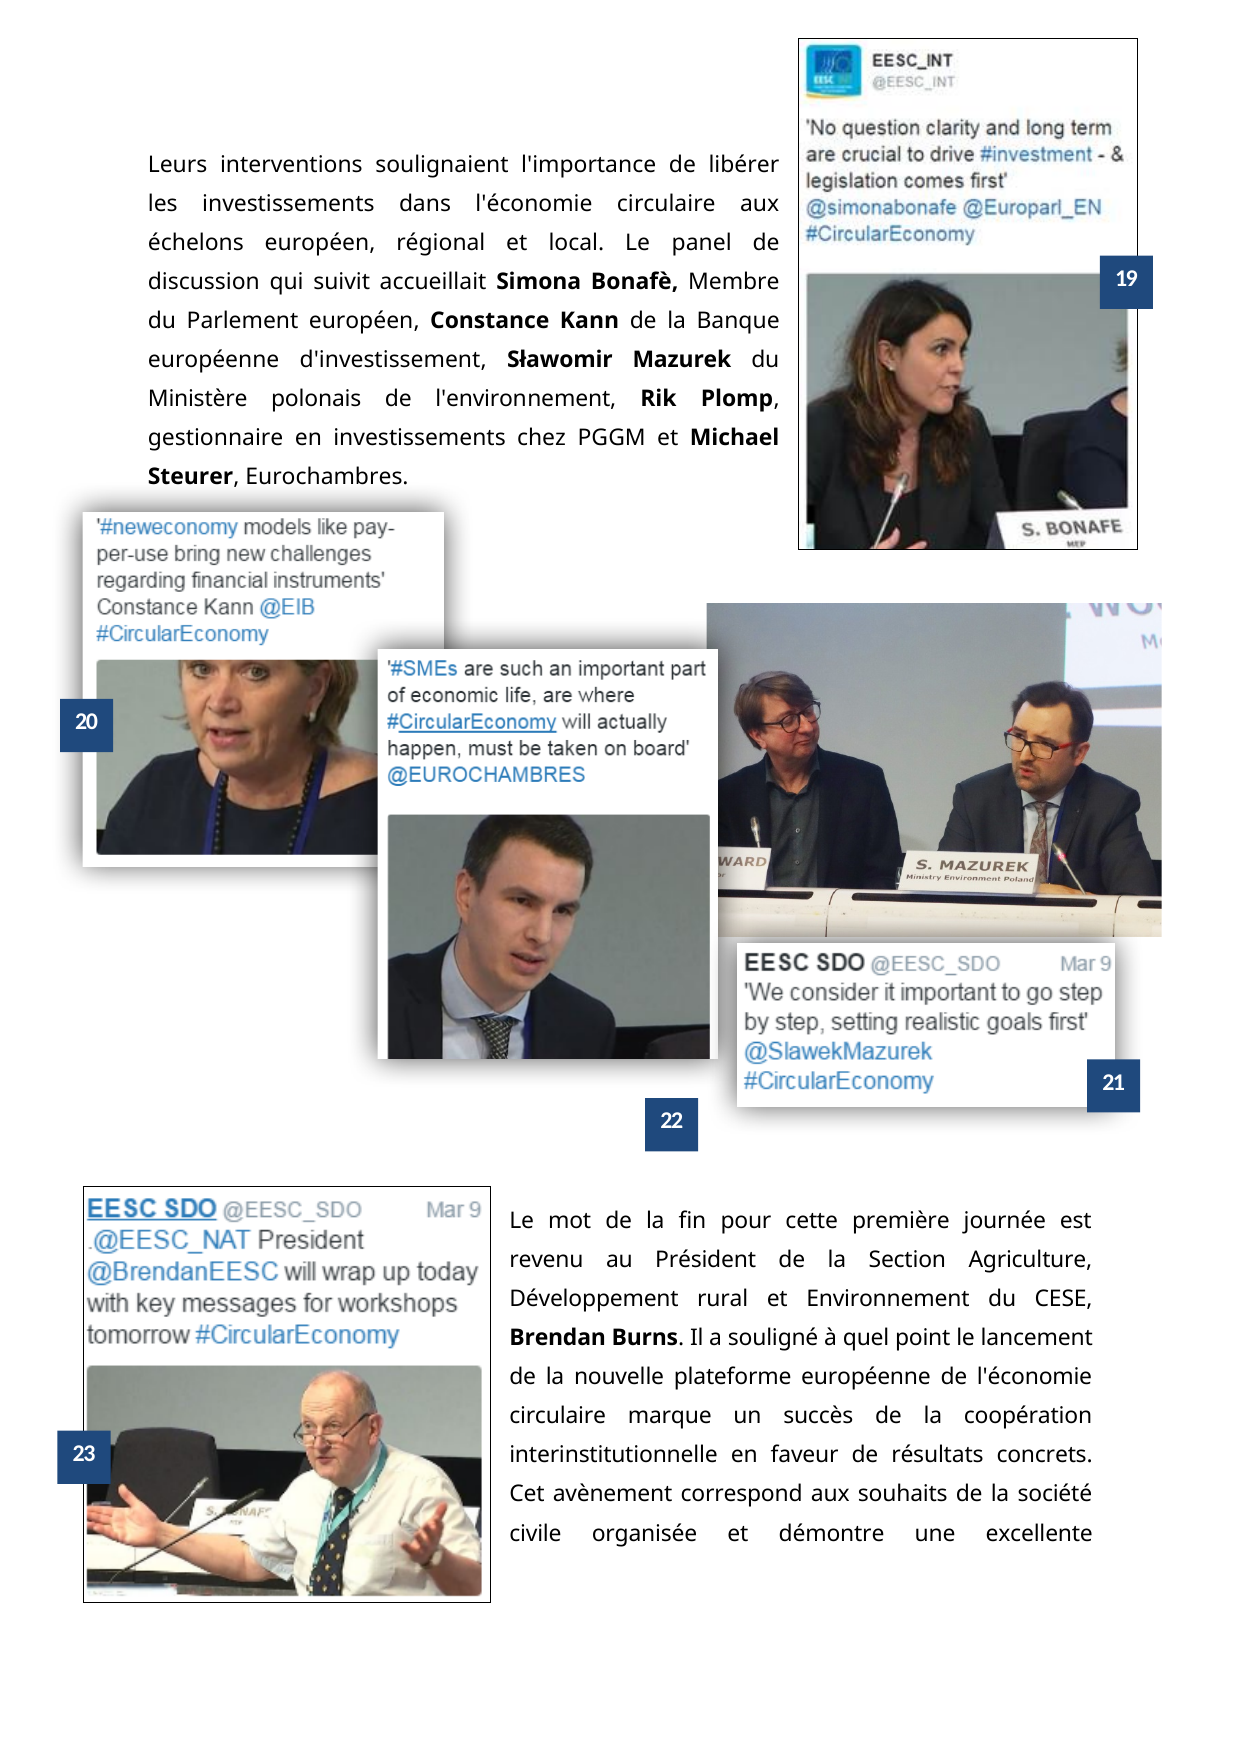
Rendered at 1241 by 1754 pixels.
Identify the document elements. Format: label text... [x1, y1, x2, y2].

text Leurs interventions soulignaient l'importance de libérer les investissements dans l'économie circulaire aux échelons européen, régional et local. Le panel de discussion qui suivit accueillait Simona Bonafè, Membre du Parlement européen, Constance Kann de la Banque européenne d'investissement, Sławomir Mazurek du Ministère polonais de l'environnement, Rik Plomp, gestionnaire en investissements chez PGGM et Michael Steurer, Eurochambres. [148, 148, 798, 491]
picture [84, 1187, 490, 1602]
picture [737, 943, 1115, 1107]
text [148, 1155, 1093, 1548]
picture [799, 39, 1137, 549]
picture [82, 512, 1162, 1059]
